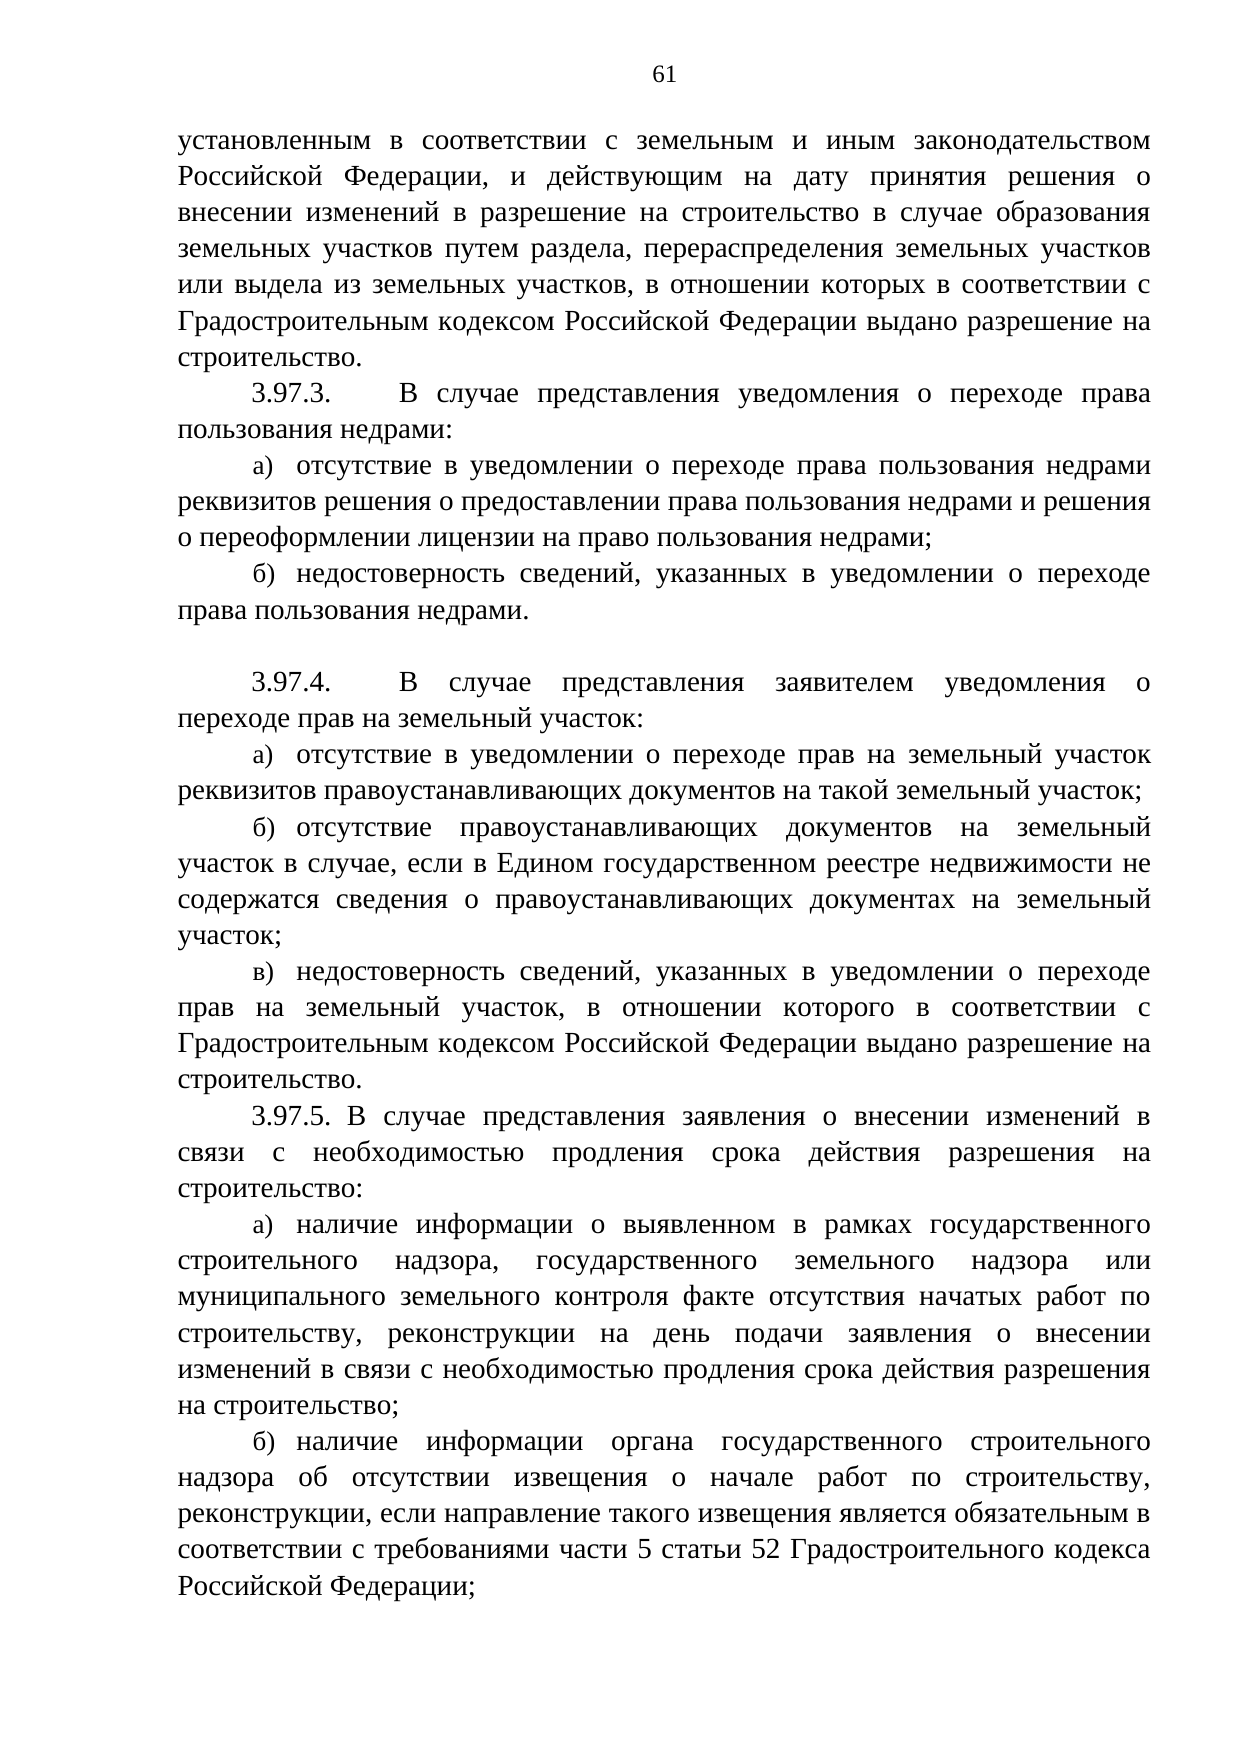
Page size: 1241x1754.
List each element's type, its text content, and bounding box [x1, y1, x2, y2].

list наличие информации о выявленном в рамках государственного строительного надзора, государственного земельного надзора или муниципального земельного контроля факте отсутствия начатых работ по строительству, реконструкции на день подачи заявления о внесении изменений в связи с необходимостью продления срока действия разрешения на строительство; [177, 1206, 1152, 1421]
list наличие информации органа государственного строительного надзора об отсутствии извещения о начале работ по строительству, реконструкции, если направление такого извещения является обязательным в соответствии с требованиями части 5 статьи 52 Градостроительного кодекса Российской Федерации; [177, 1423, 1152, 1601]
list отсутствие правоустанавливающих документов на земельный участок в случае, если в Едином государственном реестре недвижимости не содержатся сведения о правоустанавливающих документах на земельный участок; [177, 809, 1152, 951]
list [177, 122, 1152, 372]
list В случае представления заявителем уведомления о переходе прав на земельный участок: [177, 664, 1152, 734]
list недостоверность сведений, указанных в уведомлении о переходе права пользования недрами. [177, 556, 1152, 625]
list отсутствие в уведомлении о переходе прав на земельный участок реквизитов правоустанавливающих документов на такой земельный участок; [177, 736, 1152, 806]
list В случае представления уведомления о переходе права пользования недрами: [177, 375, 1152, 444]
list недостоверность сведений, указанных в уведомлении о переходе прав на земельный участок, в отношении которого в соответствии с Градостроительным кодексом Российской Федерации выдано разрешение на строительство. [177, 953, 1152, 1095]
list отсутствие в уведомлении о переходе права пользования недрами реквизитов решения о предоставлении права пользования недрами и решения о переоформлении лицензии на право пользования недрами; [177, 447, 1152, 553]
list В случае представления заявления о внесении изменений в связи с необходимостью продления срока действия разрешения на строительство: [177, 1098, 1152, 1204]
